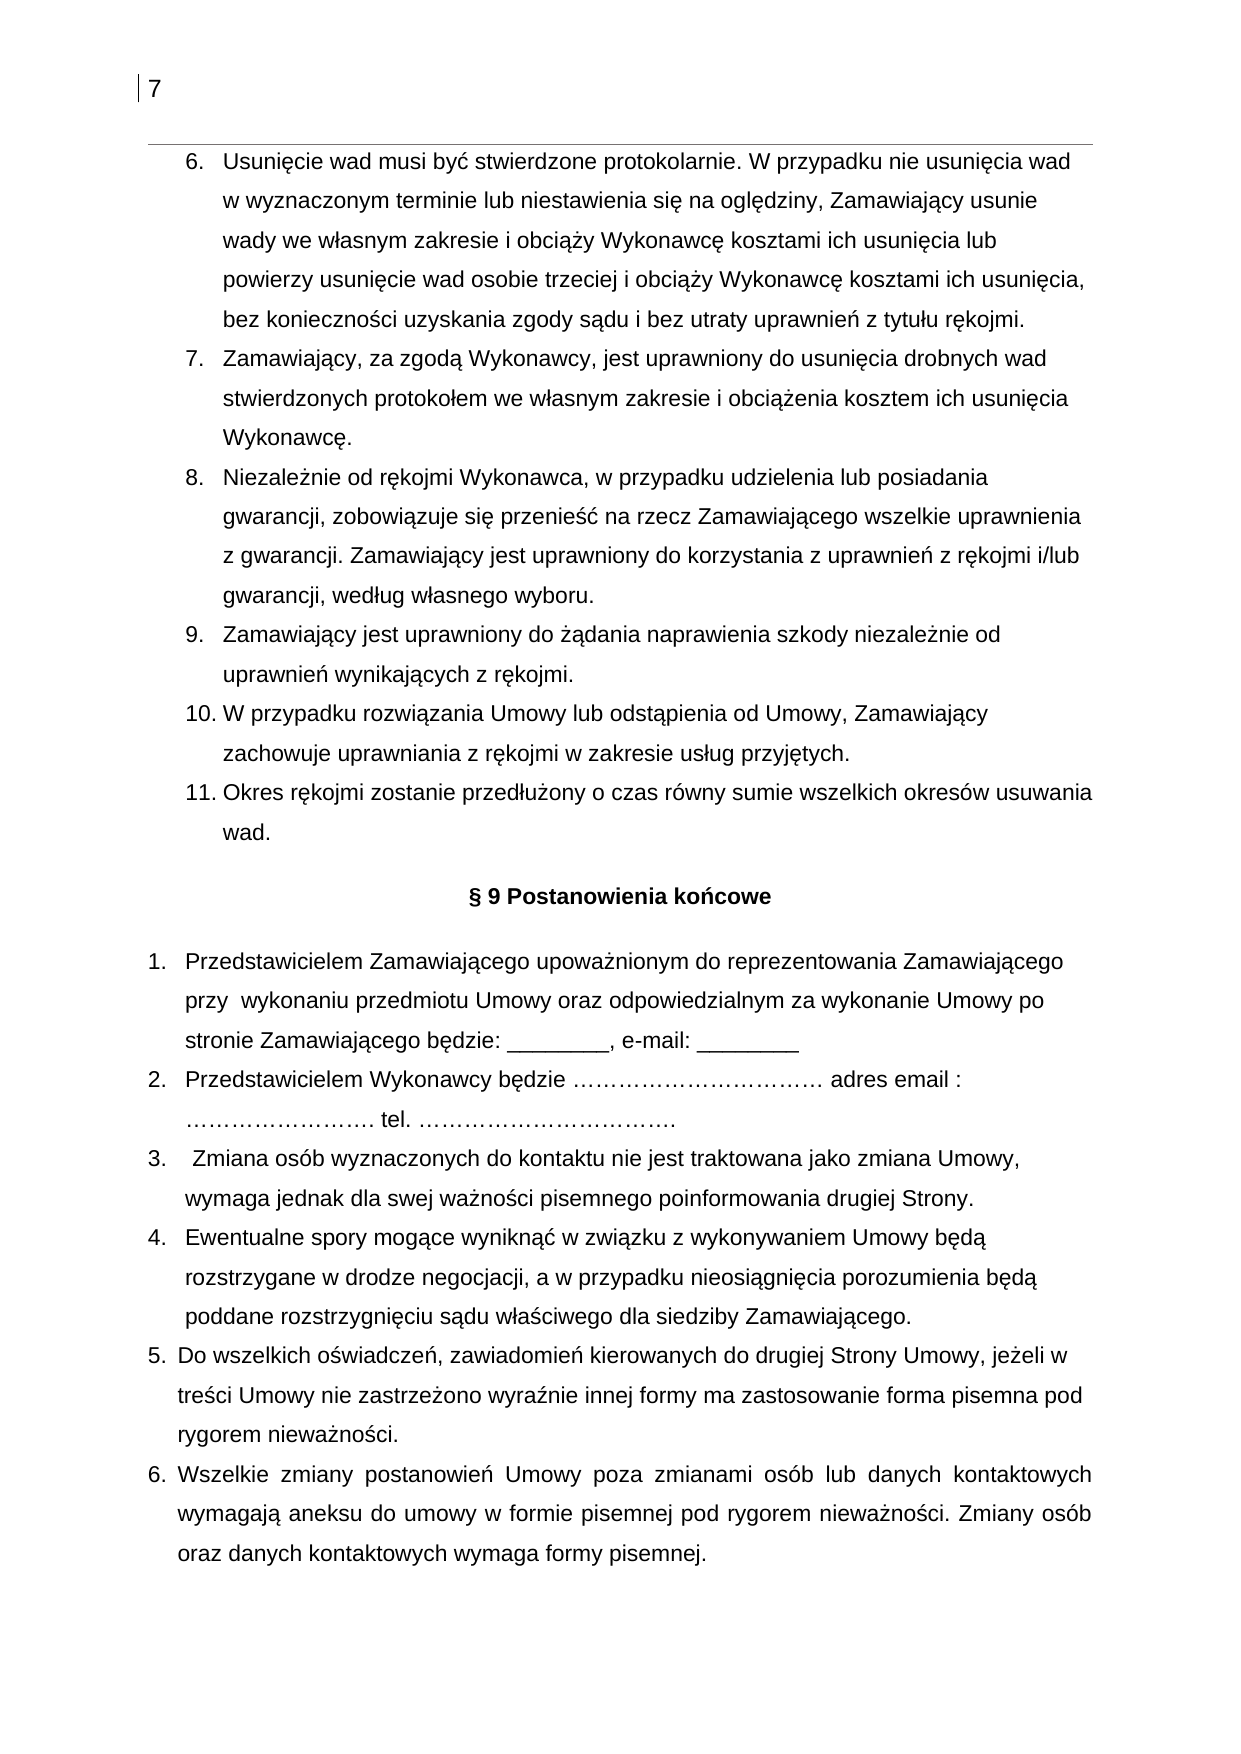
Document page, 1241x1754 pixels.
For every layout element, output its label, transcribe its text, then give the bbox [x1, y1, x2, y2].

text 4. Ewentualne spory mogące wyniknąć w związku z wykonywaniem Umowy będą rozstrzygane w drodze negocjacji, a w przypadku nieosiągnięcia porozumienia będą poddane rozstrzygnięciu sądu właściwego dla siedziby Zamawiającego. [148, 1224, 1093, 1329]
text 6. Wszelkie zmiany postanowień Umowy poza zmianami osób lub danych kontaktowych wymagają aneksu do umowy w formie pisemnej pod rygorem nieważności. Zmiany osób oraz danych kontaktowych wymaga formy pisemnej. [148, 1461, 1093, 1566]
list Niezależnie od rękojmi Wykonawca, w przypadku udzielenia lub posiadania gwarancji, zobowiązuje się przenieść na rzecz Zamawiającego wszelkie uprawnienia z gwarancji. Zamawiający jest uprawniony do korzystania z uprawnień z rękojmi i/lub gwarancji, według własnego wyboru. [185, 463, 1093, 608]
list Zamawiający jest uprawniony do żądania naprawienia szkody niezależnie od uprawnień wynikających z rękojmi. [185, 621, 1093, 687]
text 5. Do wszelkich oświadczeń, zawiadomień kierowanych do drugiej Strony Umowy, jeżeli w treści Umowy nie zastrzeżono wyraźnie innej formy ma zastosowanie forma pisemna pod rygorem nieważności. [148, 1342, 1093, 1448]
list Przedstawicielem Zamawiającego upoważnionym do reprezentowania Zamawiającego przy wykonaniu przedmiotu Umowy oraz odpowiedzialnym za wykonanie Umowy po stronie Zamawiającego będzie: ________, e-mail: ________ [148, 948, 1093, 1053]
list 2. Przedstawicielem Wykonawcy będzie …………………………… adres email : ……………………. tel. ……………………………. [148, 1066, 1093, 1132]
list W przypadku rozwiązania Umowy lub odstąpienia od Umowy, Zamawiający zachowuje uprawniania z rękojmi w zakresie usług przyjętych. [185, 700, 1093, 766]
list Zamawiający, za zgodą Wykonawcy, jest uprawniony do usunięcia drobnych wad stwierdzonych protokołem we własnym zakresie i obciążenia kosztem ich usunięcia Wykonawcę. [185, 345, 1093, 450]
list Okres rękojmi zostanie przedłużony o czas równy sumie wszelkich okresów usuwania wad. [185, 779, 1093, 845]
text § 9 Postanowienia końcowe [148, 883, 1093, 909]
list 3. Zmiana osób wyznaczonych do kontaktu nie jest traktowana jako zmiana Umowy, wymaga jednak dla swej ważności pisemnego poinformowania drugiej Strony. [148, 1145, 1093, 1211]
list Usunięcie wad musi być stwierdzone protokolarnie. W przypadku nie usunięcia wad w wyznaczonym terminie lub niestawienia się na oględziny, Zamawiający usunie wady we własnym zakresie i obciąży Wykonawcę kosztami ich usunięcia lub powierzy usunięcie wad osobie trzeciej i obciąży Wykonawcę kosztami ich usunięcia, bez konieczności uzyskania zgody sądu i bez utraty uprawnień z tytułu rękojmi. [185, 148, 1093, 332]
